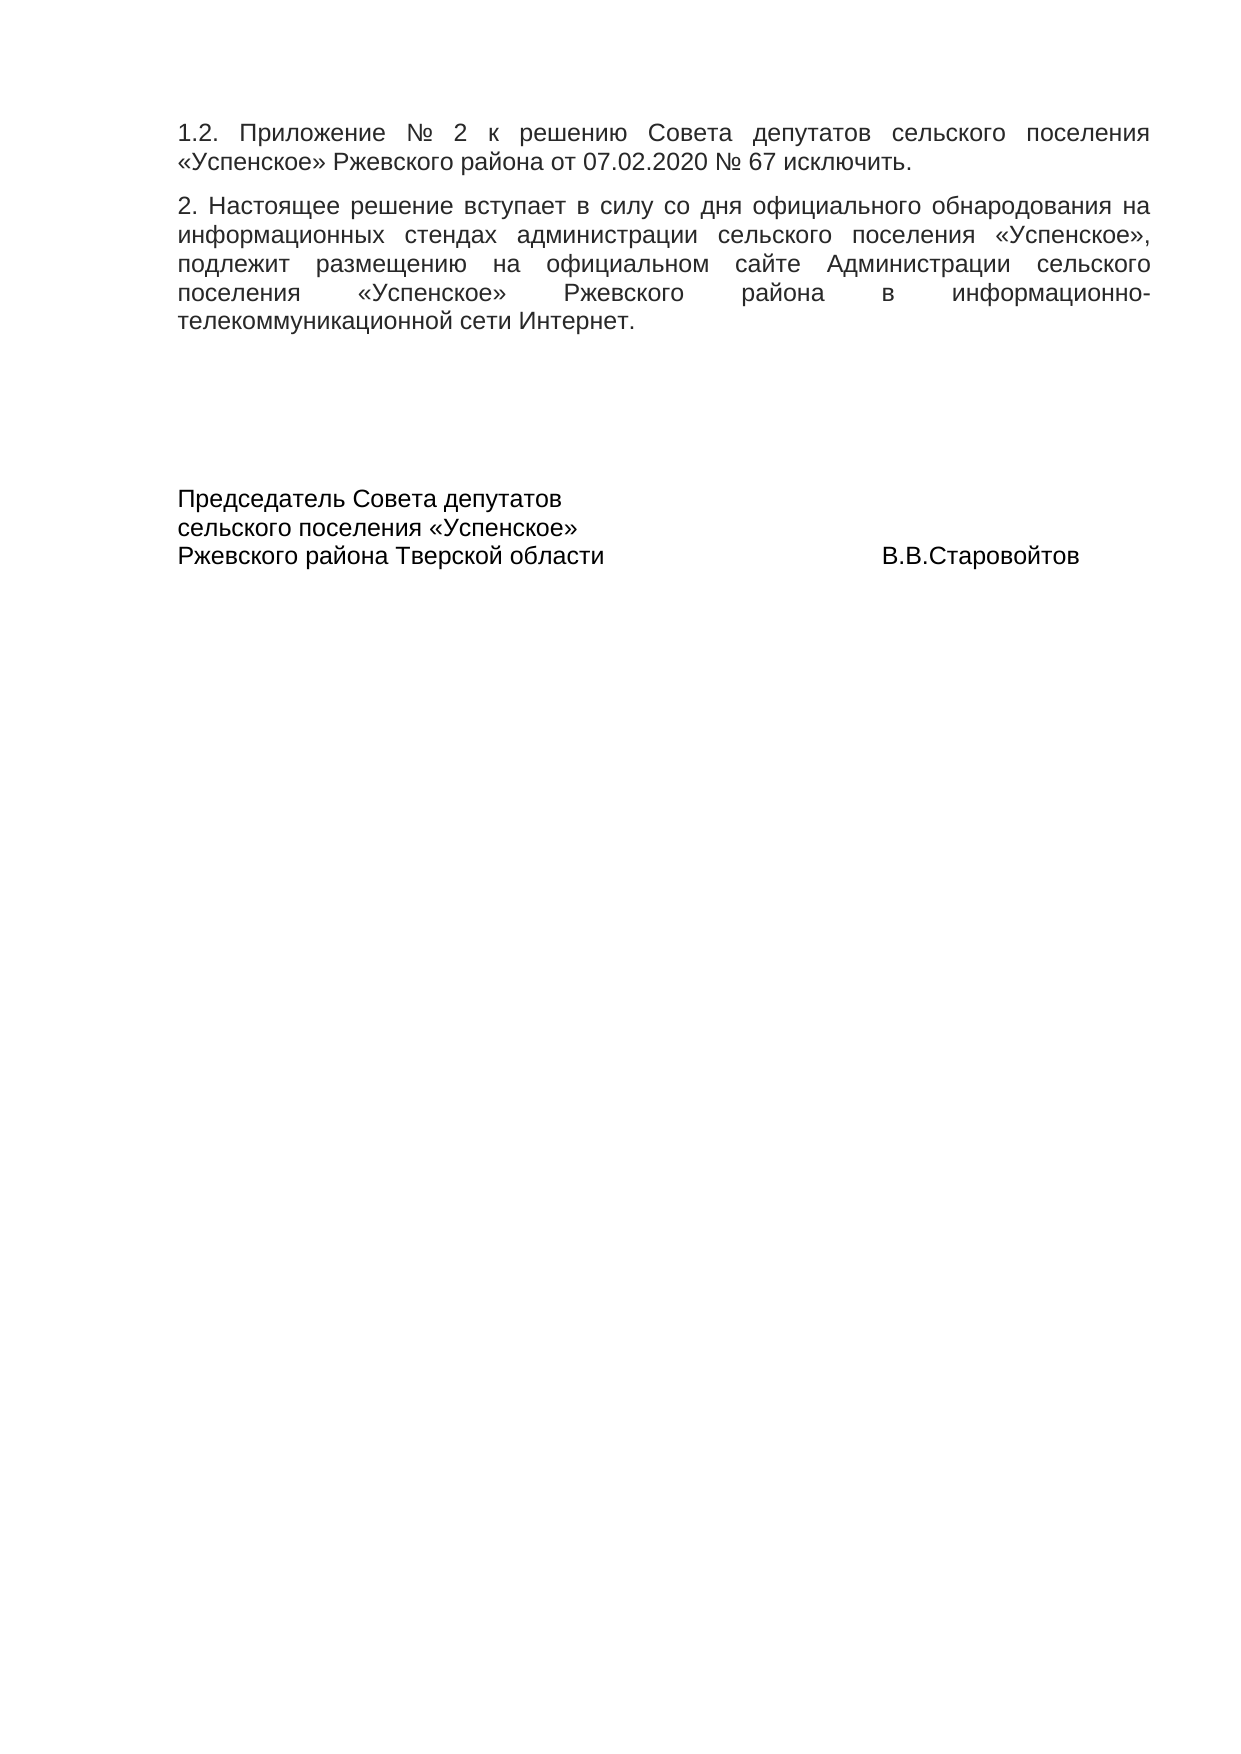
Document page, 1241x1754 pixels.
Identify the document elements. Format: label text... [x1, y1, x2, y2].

text Председатель Совета депутатов [177, 484, 1152, 512]
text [177, 118, 1152, 176]
text сельского поселения «Успенское» [177, 512, 1152, 541]
text Ржевского района Тверской области В.В.Старовойтов [177, 541, 1152, 570]
text 2. Настоящее решение вступает в силу со дня официального обнародования на информационных стендах администрации сельского поселения «Успенское», подлежит размещению на официальном сайте Администрации сельского поселения «Успенское» Ржевского района в информационно-телекоммуникационной сети Интернет. [177, 191, 1152, 335]
